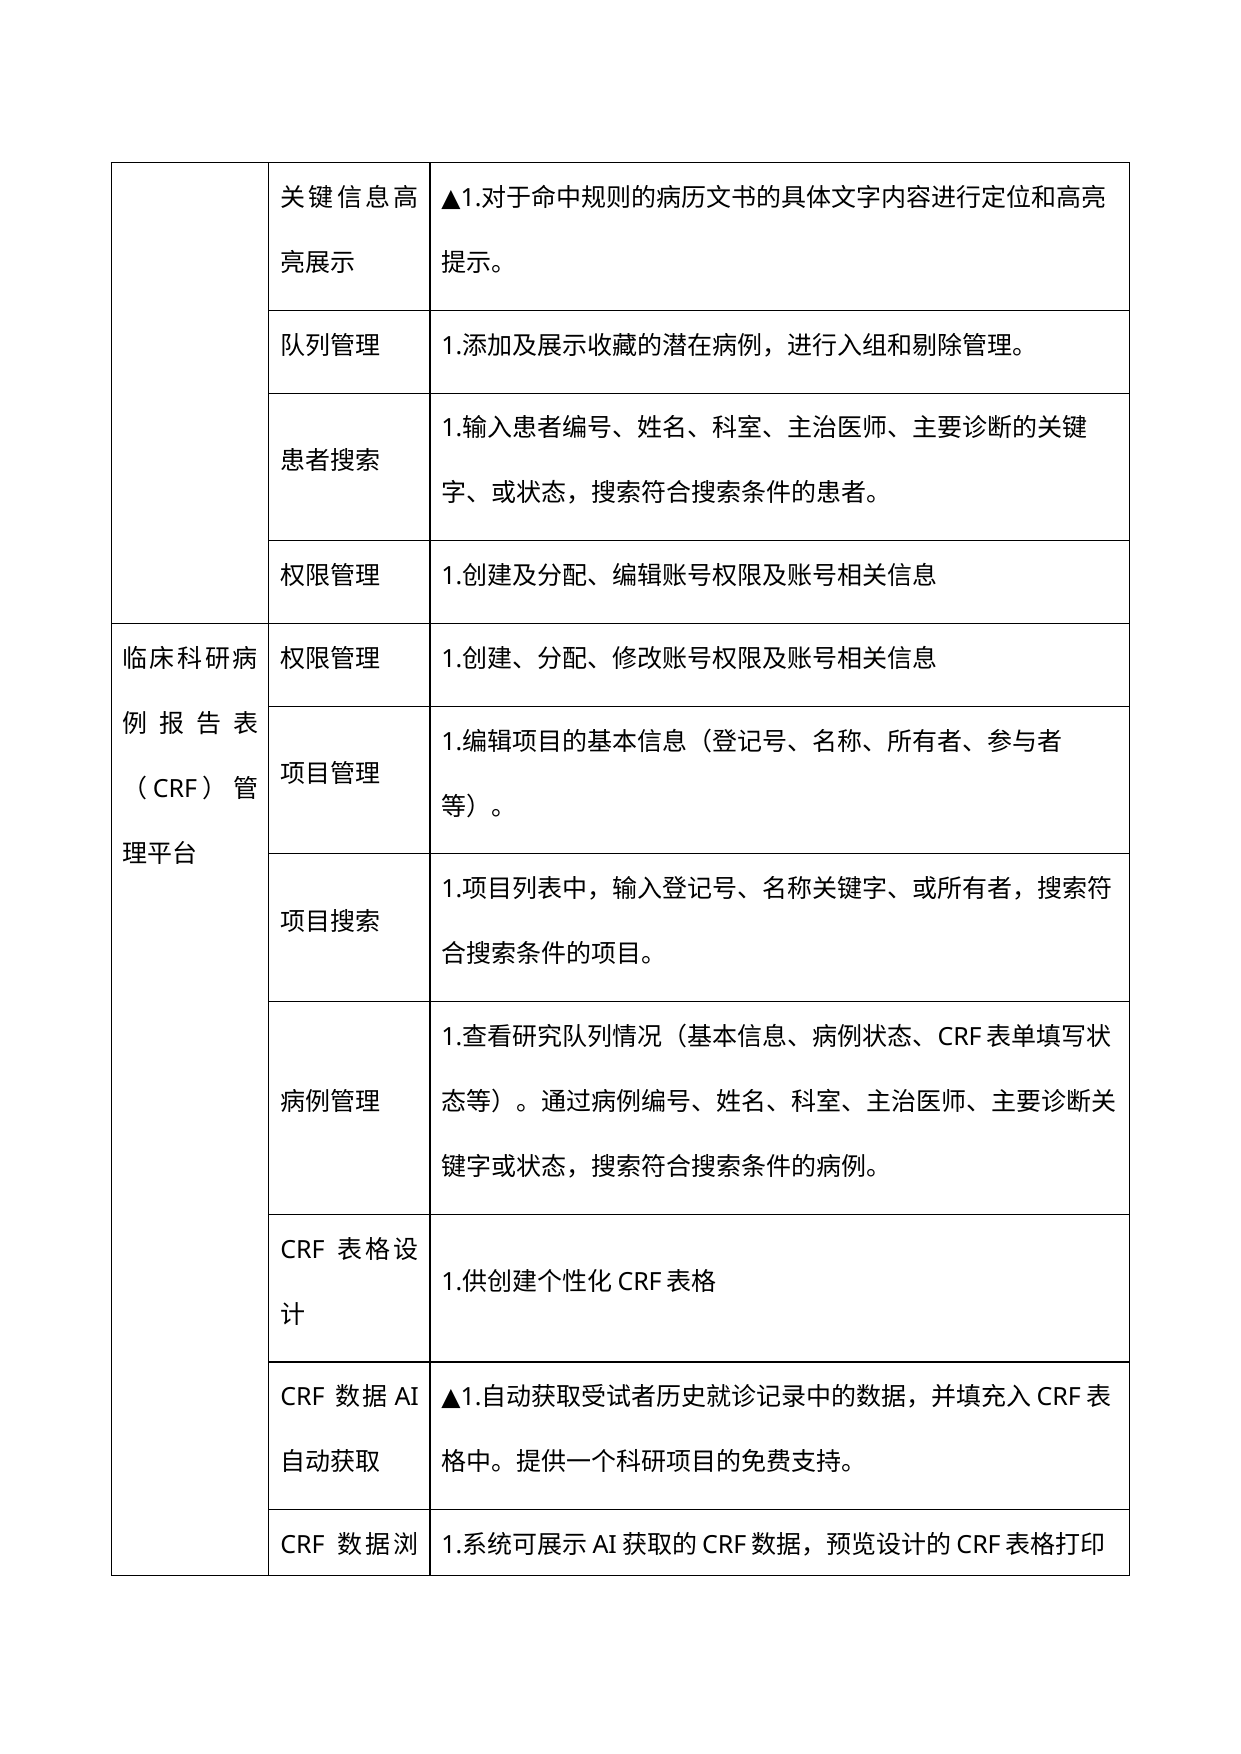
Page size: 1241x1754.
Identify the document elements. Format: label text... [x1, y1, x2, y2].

table_cell 关键信息高亮展示 [269, 163, 429, 310]
table_cell ▲1.自动获取受试者历史就诊记录中的数据，并填充入CRF表格中。提供一个科研项目的免费支持。 [431, 1363, 1129, 1509]
table_cell 权限管理 [269, 624, 429, 706]
table_cell 1.添加及展示收藏的潜在病例，进行入组和剔除管理。 [431, 311, 1129, 392]
table_cell 1.创建、分配、修改账号权限及账号相关信息 [431, 624, 1129, 706]
table_cell 1.编辑项目的基本信息（登记号、名称、所有者、参与者等）。 [431, 707, 1129, 853]
table_cell 项目管理 [269, 707, 429, 853]
table_cell 病例管理 [269, 1002, 429, 1214]
table_cell 权限管理 [269, 541, 429, 623]
table_cell 1.创建及分配、编辑账号权限及账号相关信息 [431, 541, 1129, 623]
table_cell 1.查看研究队列情况（基本信息、病例状态、CRF表单填写状态等）。通过病例编号、姓名、科室、主治医师、主要诊断关键字或状态，搜索符合搜索条件的病例。 [431, 1002, 1129, 1214]
table_cell 1.输入患者编号、姓名、科室、主治医师、主要诊断的关键字、或状态，搜索符合搜索条件的患者。 [431, 394, 1129, 540]
table_cell CRF 表格设计 [269, 1215, 429, 1361]
table_cell 队列管理 [269, 311, 429, 392]
table_cell CRF 数据AI 自动获取 [269, 1363, 429, 1509]
table_cell ▲1.对于命中规则的病历文书的具体文字内容进行定位和高亮提示。 [431, 163, 1129, 310]
table_cell CRF 数据浏览和表格预览 [269, 1510, 429, 1575]
table_cell 临床科研病例报告表（CRF）管理平台 [112, 624, 268, 1575]
table_cell 1.供创建个性化CRF表格 [431, 1215, 1129, 1361]
table_cell 患者搜索 [269, 394, 429, 540]
table_cell 项目搜索 [269, 854, 429, 1001]
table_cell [431, 1510, 1129, 1575]
table_cell 1.项目列表中，输入登记号、名称关键字、或所有者，搜索符合搜索条件的项目。 [431, 854, 1129, 1001]
